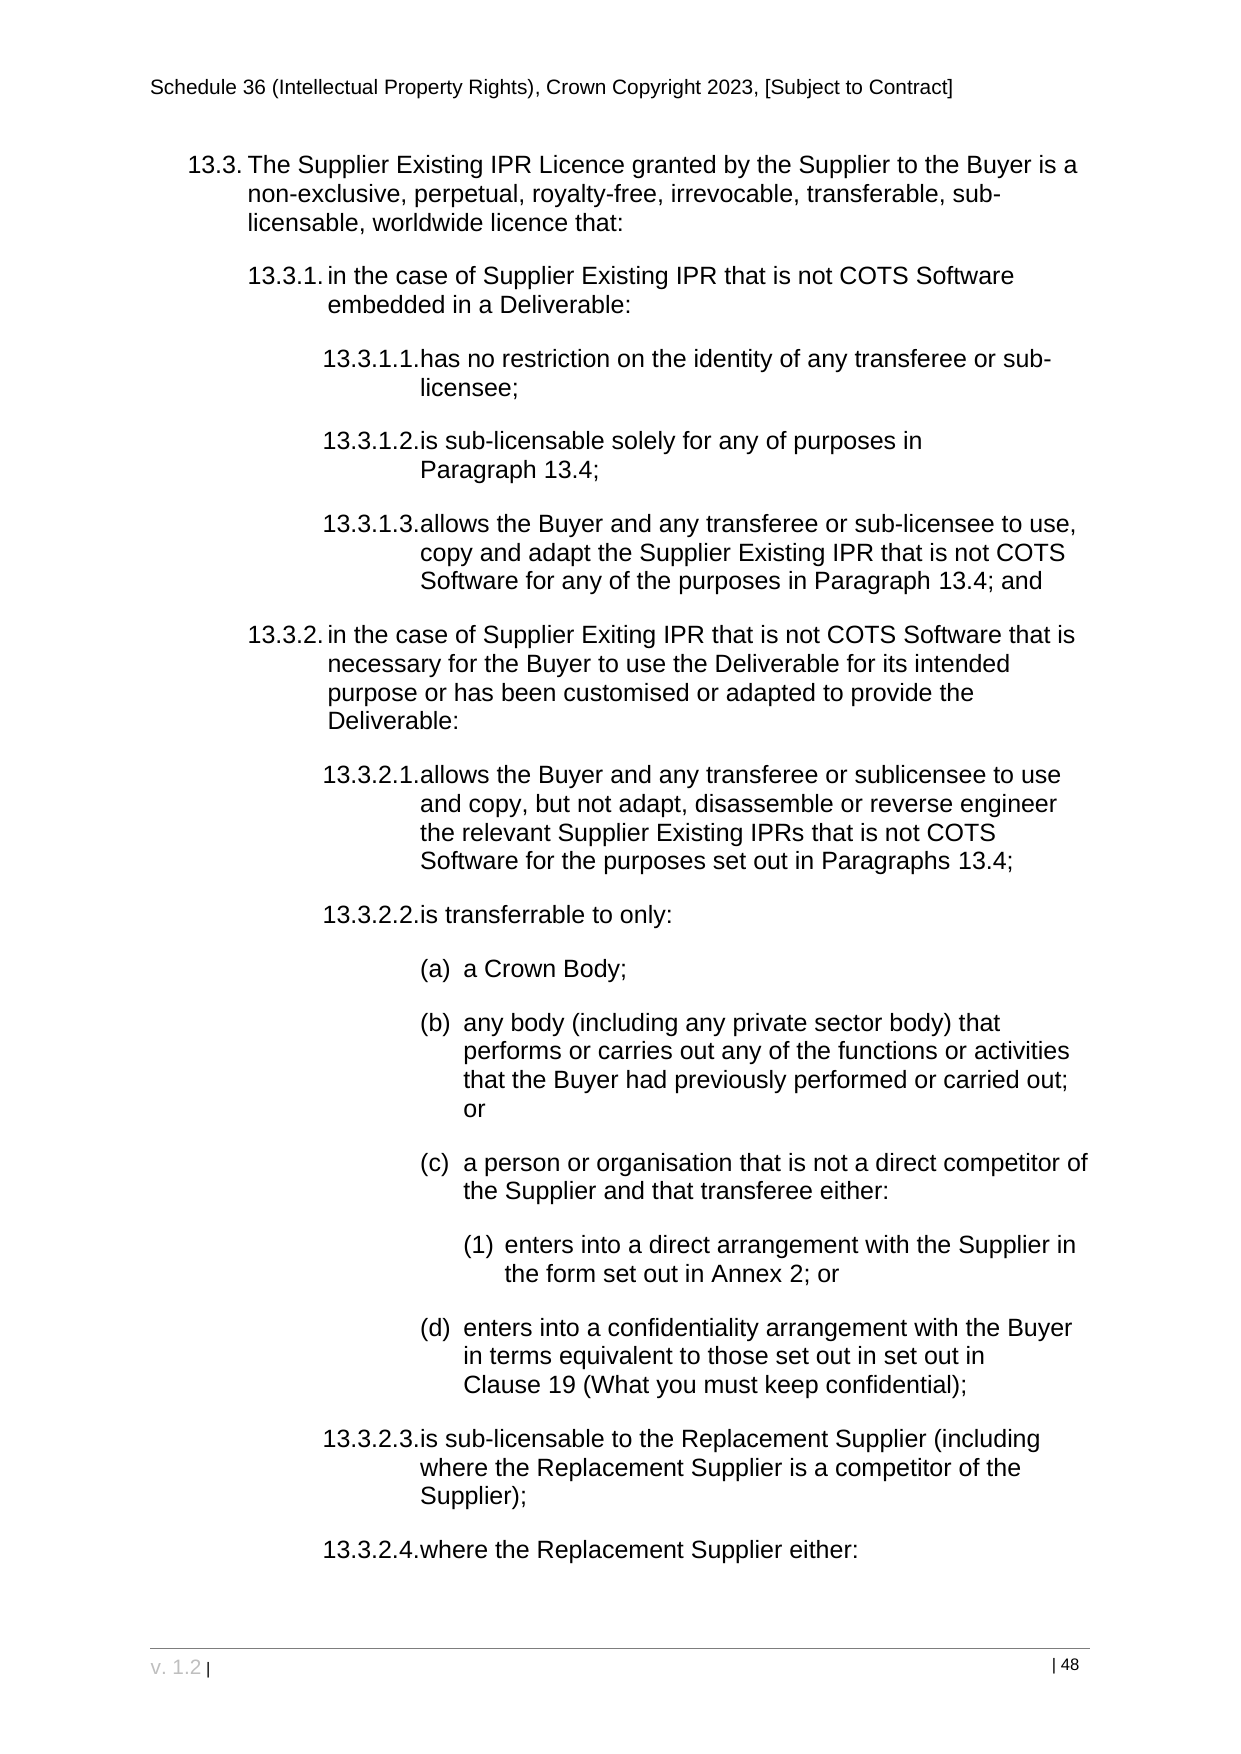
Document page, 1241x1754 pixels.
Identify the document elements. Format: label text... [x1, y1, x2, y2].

subtitle any body (including any private sector body) that performs or carries out any of the functions or activities that the Buyer had previously performed or carried out; or [420, 1007, 1090, 1122]
subtitle is sub-licensable to the Replacement Supplier (including where the Replacement Supplier is a competitor of the Supplier); [322, 1424, 1090, 1510]
subtitle where the Replacement Supplier either: [322, 1535, 1090, 1564]
subtitle a Crown Body; [420, 954, 1090, 982]
subtitle enters into a confidentiality arrangement with the Buyer in terms equivalent to those set out in set out in Clause 19 (What you must keep confidential); [420, 1312, 1090, 1399]
subtitle has no restriction on the identity of any transferee or sub-licensee; [322, 344, 1090, 401]
subtitle in the case of Supplier Existing IPR that is not COTS Software embedded in a Deliverable: [247, 261, 1090, 319]
subtitle is sub-licensable solely for any of purposes in Paragraph 13.4; [322, 426, 1090, 484]
subtitle in the case of Supplier Exiting IPR that is not COTS Software that is necessary for the Buyer to use the Deliverable for its intended purpose or has been customised or adapted to provide the Deliverable: [247, 620, 1090, 735]
subtitle The Supplier Existing IPR Licence granted by the Supplier to the Buyer is a non-exclusive, perpetual, royalty-free, irrevocable, transferable, sub-licensable, worldwide licence that: [187, 150, 1090, 236]
subtitle a person or organisation that is not a direct competitor of the Supplier and that transferee either: [420, 1147, 1090, 1205]
subtitle enters into a direct arrangement with the Supplier in the form set out in Annex 2; or [463, 1230, 1090, 1287]
subtitle allows the Buyer and any transferee or sub-licensee to use, copy and adapt the Supplier Existing IPR that is not COTS Software for any of the purposes in Paragraph 13.4; and [322, 509, 1090, 595]
subtitle allows the Buyer and any transferee or sublicensee to use and copy, but not adapt, disassemble or reverse engineer the relevant Supplier Existing IPRs that is not COTS Software for the purposes set out in Paragraphs 13.4; [322, 760, 1090, 875]
subtitle is transferrable to only: [322, 900, 1090, 929]
